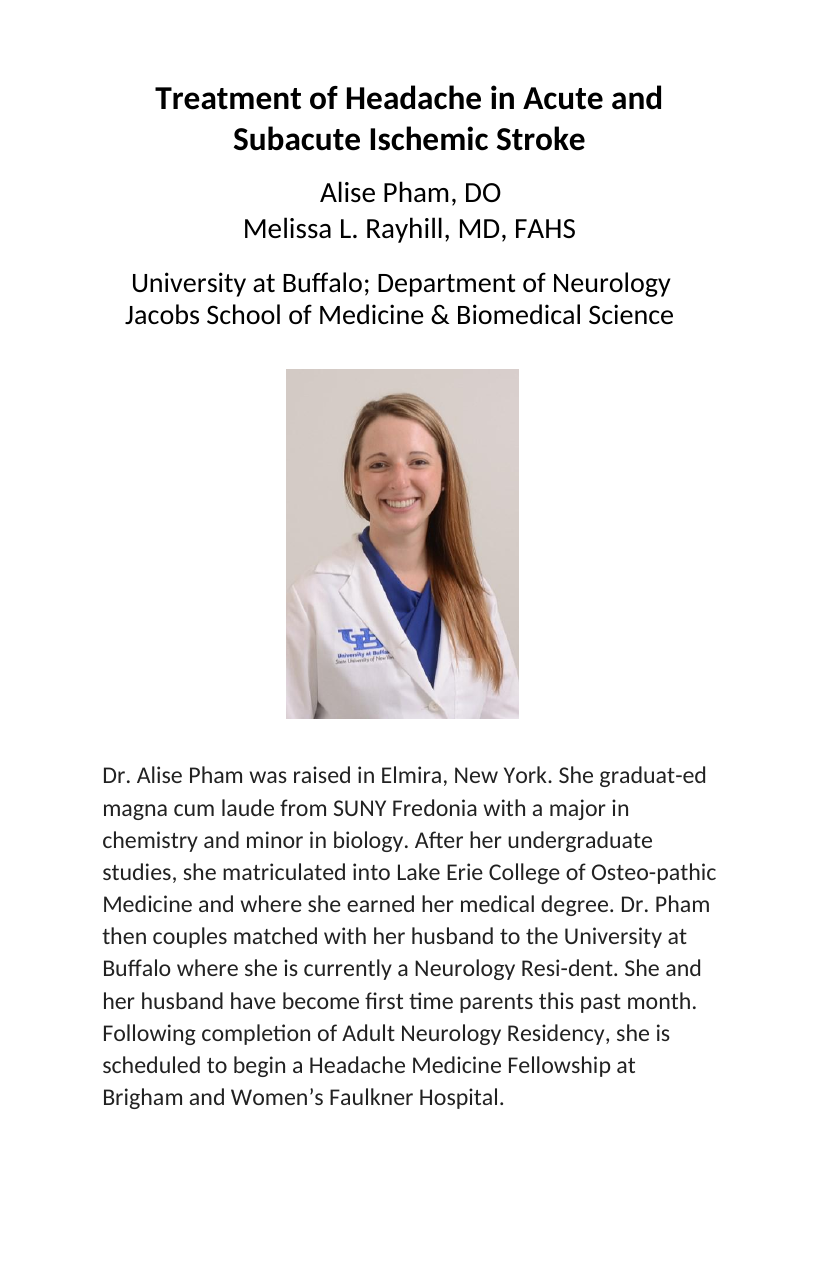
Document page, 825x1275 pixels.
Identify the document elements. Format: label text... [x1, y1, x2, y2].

picture [286, 369, 519, 719]
text Treatment of Headache in Acute and [102, 77, 717, 118]
text Dr. Alise Pham was raised in Elmira, New York. She graduat-ed magna cum laude from SUNY Fredonia with a major in chemistry and minor in biology. After her undergraduate studies, she matriculated into Lake Erie College of Osteo-pathic Medicine and where she earned her medical degree. Dr. Pham then couples matched with her husband to the University at Buffalo where she is currently a Neurology Resi-dent. She and her husband have become first time parents this past month. Following completion of Adult Neurology Residency, she is scheduled to begin a Headache Medicine Fellowship at Brigham and Women’s Faulkner Hospital. [102, 760, 723, 1112]
text Alise Pham, DO [102, 174, 719, 210]
text Melissa L. Rayhill, MD, FAHS [102, 210, 717, 245]
text Subacute Ischemic Stroke [102, 118, 717, 159]
text University at Buffalo; Department of Neurology Jacobs School of Medicine & Biomedical Science [125, 267, 694, 332]
